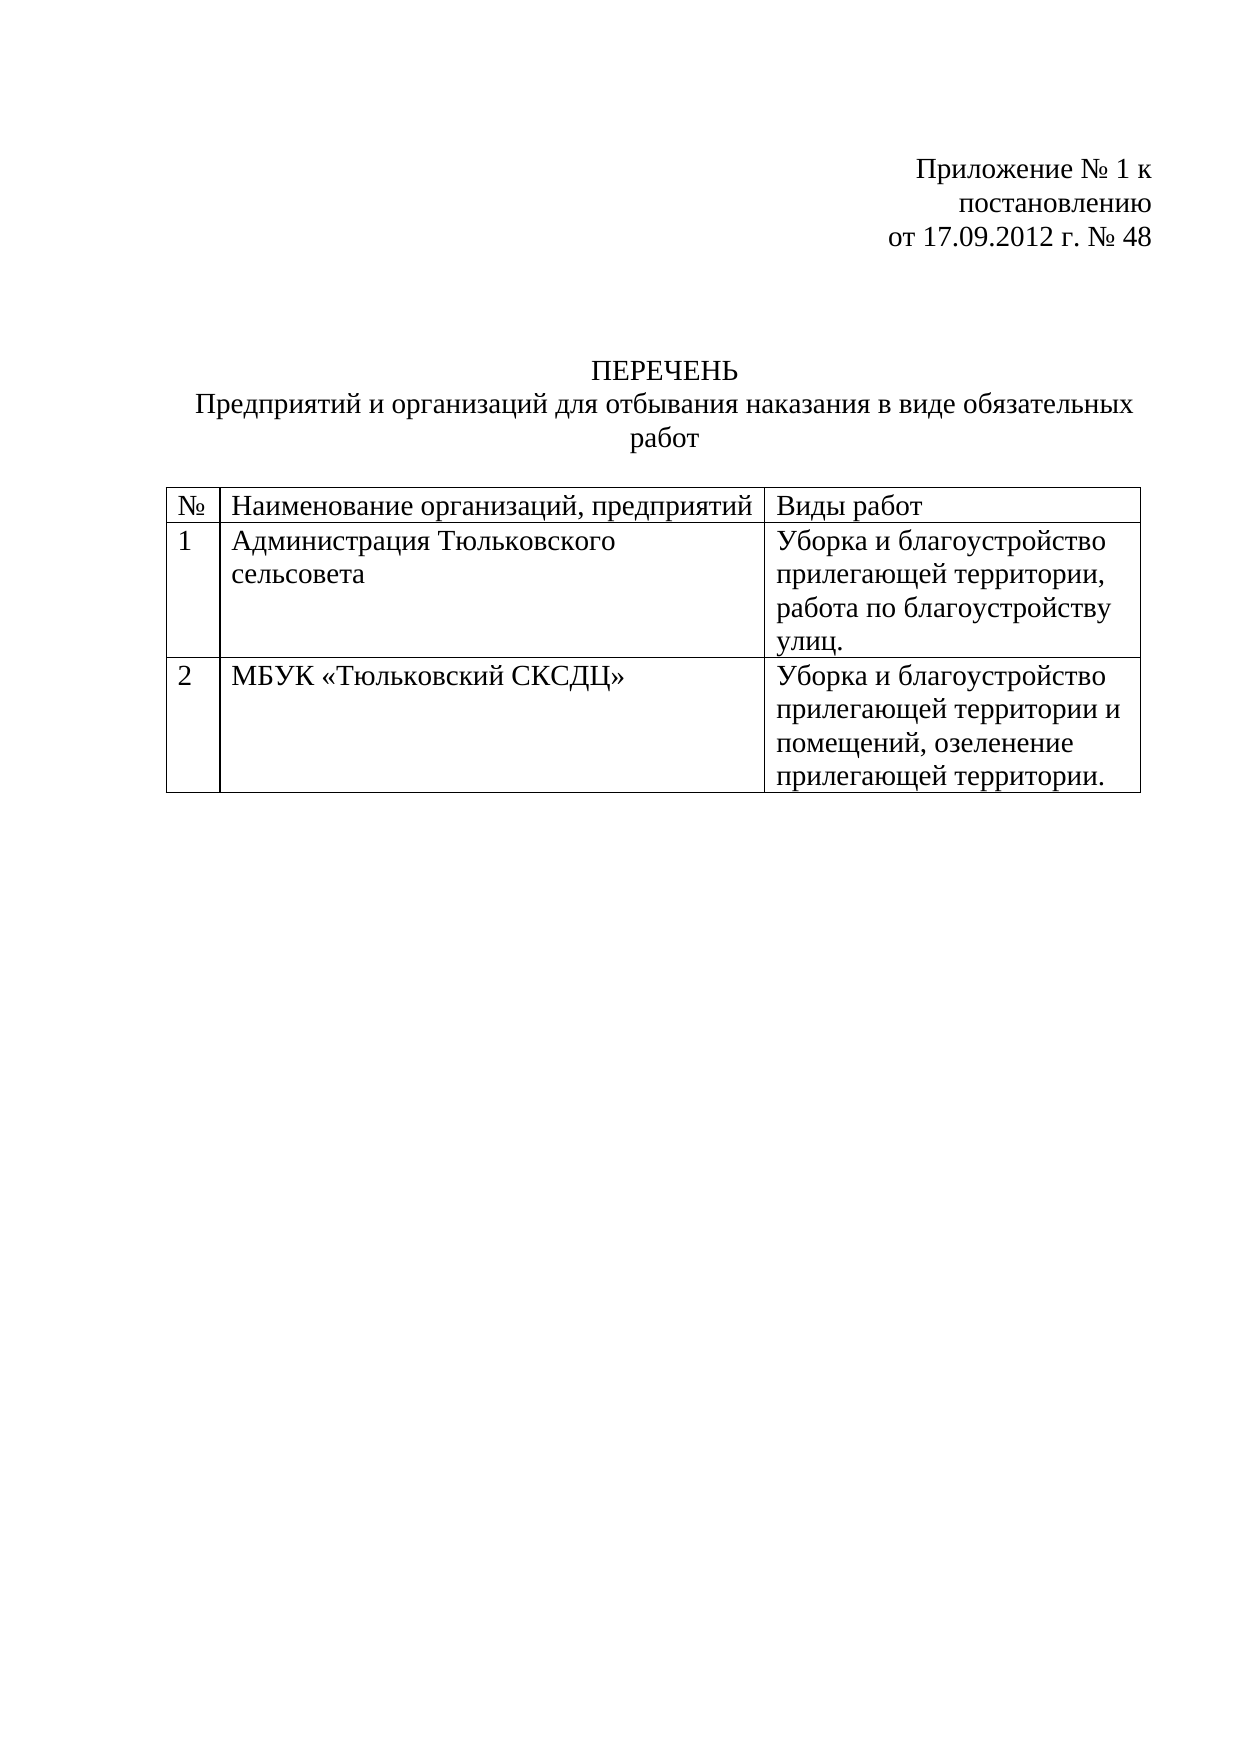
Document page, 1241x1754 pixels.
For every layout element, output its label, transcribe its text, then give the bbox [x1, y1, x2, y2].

text постановлению [177, 185, 1152, 219]
table_header Наименование организаций, предприятий [221, 488, 764, 522]
text от 17.09.2012 г. № 48 [177, 219, 1152, 252]
table_cell Администрация Тюльковского сельсовета [221, 523, 764, 657]
text Приложение № 1 к [177, 152, 1152, 185]
table_cell 1 [167, 523, 219, 657]
table_header Виды работ [765, 488, 1140, 522]
table_cell МБУК «Тюльковский СКСДЦ» [221, 658, 764, 792]
table_cell 2 [167, 658, 219, 792]
table_cell Уборка и благоустройство прилегающей территории, работа по благоустройству улиц. [765, 523, 1140, 657]
text Предприятий и организаций для отбывания наказания в виде обязательных работ [177, 386, 1152, 453]
text ПЕРЕЧЕНЬ [177, 353, 1152, 386]
table_cell Уборка и благоустройство прилегающей территории и помещений, озеленение прилегающей территории. [765, 658, 1140, 792]
table_header № [167, 488, 219, 522]
